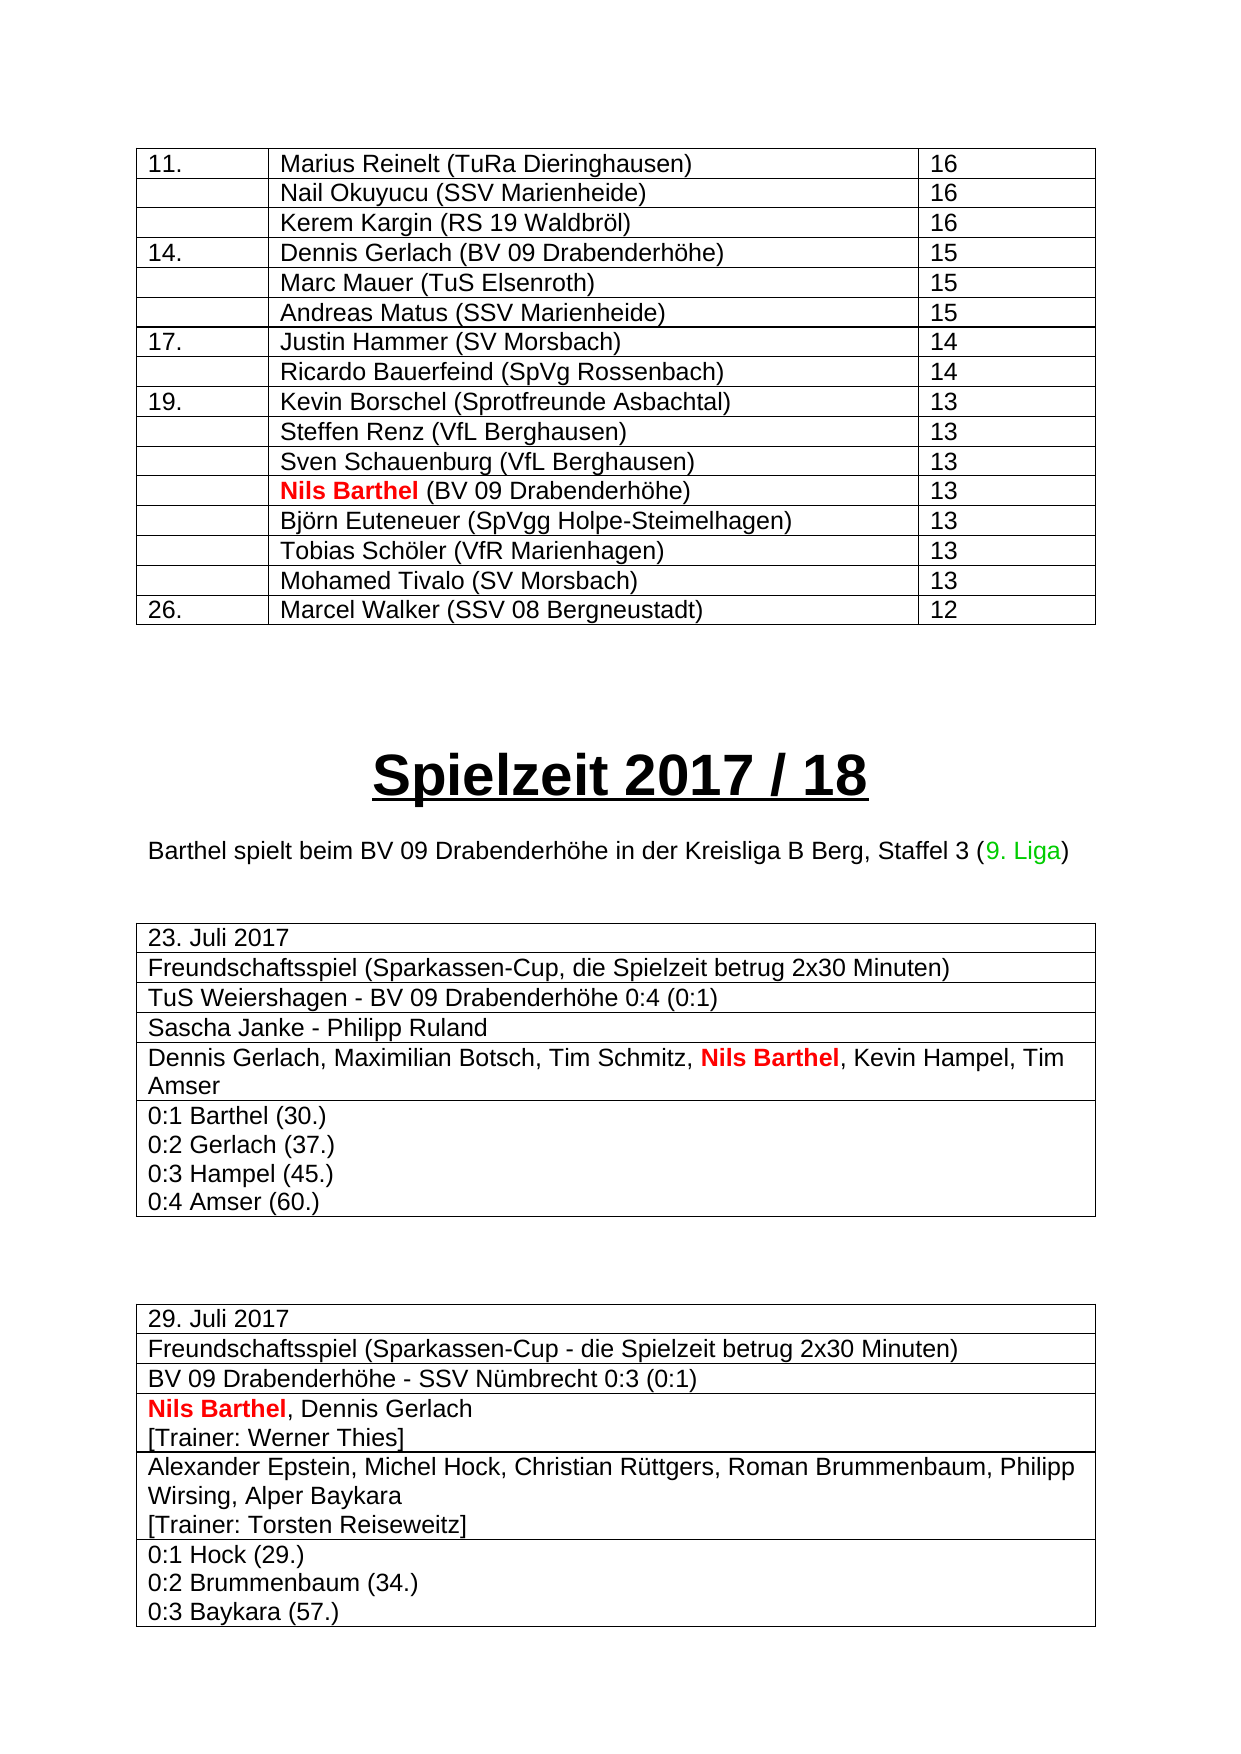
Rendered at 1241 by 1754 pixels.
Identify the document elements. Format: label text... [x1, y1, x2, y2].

table_cell 14. [137, 238, 268, 267]
table_cell Steffen Renz (VfL Berghausen) [269, 417, 918, 446]
table_cell [137, 298, 268, 326]
table_cell 13 [919, 387, 1095, 416]
table_cell BV 09 Drabenderhöhe - SSV Nümbrecht 0:3 (0:1) [137, 1364, 1095, 1393]
table_cell [137, 566, 268, 594]
table_cell Andreas Matus (SSV Marienheide) [269, 298, 918, 326]
table_cell Sven Schauenburg (VfL Berghausen) [269, 447, 918, 475]
table_cell [137, 536, 268, 565]
table_cell [137, 447, 268, 475]
table_cell Dennis Gerlach (BV 09 Drabenderhöhe) [269, 238, 918, 267]
table_cell 16 [919, 179, 1095, 207]
table_cell Sascha Janke - Philipp Ruland [137, 1013, 1095, 1042]
table_cell 11. [137, 149, 268, 177]
table_cell 26. [137, 596, 268, 624]
table_cell Mohamed Tivalo (SV Morsbach) [269, 566, 918, 594]
table_cell Kerem Kargin (RS 19 Waldbröl) [269, 208, 918, 237]
table_cell 13 [919, 447, 1095, 475]
text Spielzeit 2017 / 18 [148, 740, 1093, 807]
table_cell 13 [919, 506, 1095, 535]
table_cell [137, 179, 268, 207]
table_cell Nils Barthel, Dennis Gerlach [Trainer: Werner Thies] [137, 1394, 1095, 1451]
table_cell 17. [137, 328, 268, 356]
table_cell 16 [919, 149, 1095, 177]
table_cell Marc Mauer (TuS Elsenroth) [269, 268, 918, 297]
table_cell 0:1 Barthel (30.) 0:2 Gerlach (37.) 0:3 Hampel (45.) 0:4 Amser (60.) [137, 1101, 1095, 1216]
text Barthel spielt beim BV 09 Drabenderhöhe in der Kreisliga B Berg, Staffel 3 (9. Liga) [148, 836, 1093, 865]
table_header 29. Juli 2017 [137, 1305, 1095, 1333]
table_cell 14 [919, 328, 1095, 356]
table_cell 16 [919, 208, 1095, 237]
table_cell Tobias Schöler (VfR Marienhagen) [269, 536, 918, 565]
table_cell Justin Hammer (SV Morsbach) [269, 328, 918, 356]
table_cell 13 [919, 566, 1095, 594]
table_cell Marcel Walker (SSV 08 Bergneustadt) [269, 596, 918, 624]
table_cell Marius Reinelt (TuRa Dieringhausen) [269, 149, 918, 177]
table_cell Alexander Epstein, Michel Hock, Christian Rüttgers, Roman Brummenbaum, Philipp Wirsing, Alper Baykara [Trainer: Torsten Reiseweitz] [137, 1453, 1095, 1539]
table_cell [137, 476, 268, 505]
table_cell Björn Euteneuer (SpVgg Holpe-Steimelhagen) [269, 506, 918, 535]
table_cell Dennis Gerlach, Maximilian Botsch, Tim Schmitz, Nils Barthel, Kevin Hampel, Tim Amser [137, 1043, 1095, 1100]
table_cell 13 [919, 476, 1095, 505]
table_cell [137, 506, 268, 535]
table_cell Kevin Borschel (Sprotfreunde Asbachtal) [269, 387, 918, 416]
table_cell 14 [919, 357, 1095, 386]
table_cell Freundschaftsspiel (Sparkassen-Cup - die Spielzeit betrug 2x30 Minuten) [137, 1334, 1095, 1363]
table_cell 15 [919, 298, 1095, 326]
table_cell 13 [919, 417, 1095, 446]
table_cell Ricardo Bauerfeind (SpVg Rossenbach) [269, 357, 918, 386]
table_cell Nail Okuyucu (SSV Marienheide) [269, 179, 918, 207]
table_cell TuS Weiershagen - BV 09 Drabenderhöhe 0:4 (0:1) [137, 983, 1095, 1012]
table_cell [137, 268, 268, 297]
table_cell 12 [919, 596, 1095, 624]
table_cell [137, 357, 268, 386]
table_cell 19. [137, 387, 268, 416]
table_cell 0:1 Hock (29.) 0:2 Brummenbaum (34.) 0:3 Baykara (57.) [137, 1540, 1095, 1626]
table_cell 15 [919, 238, 1095, 267]
table_cell Nils Barthel (BV 09 Drabenderhöhe) [269, 476, 918, 505]
table_cell [137, 417, 268, 446]
table_header 23. Juli 2017 [137, 924, 1095, 952]
table_cell [137, 208, 268, 237]
table_cell 13 [919, 536, 1095, 565]
table_cell 15 [919, 268, 1095, 297]
table_cell Freundschaftsspiel (Sparkassen-Cup, die Spielzeit betrug 2x30 Minuten) [137, 953, 1095, 982]
